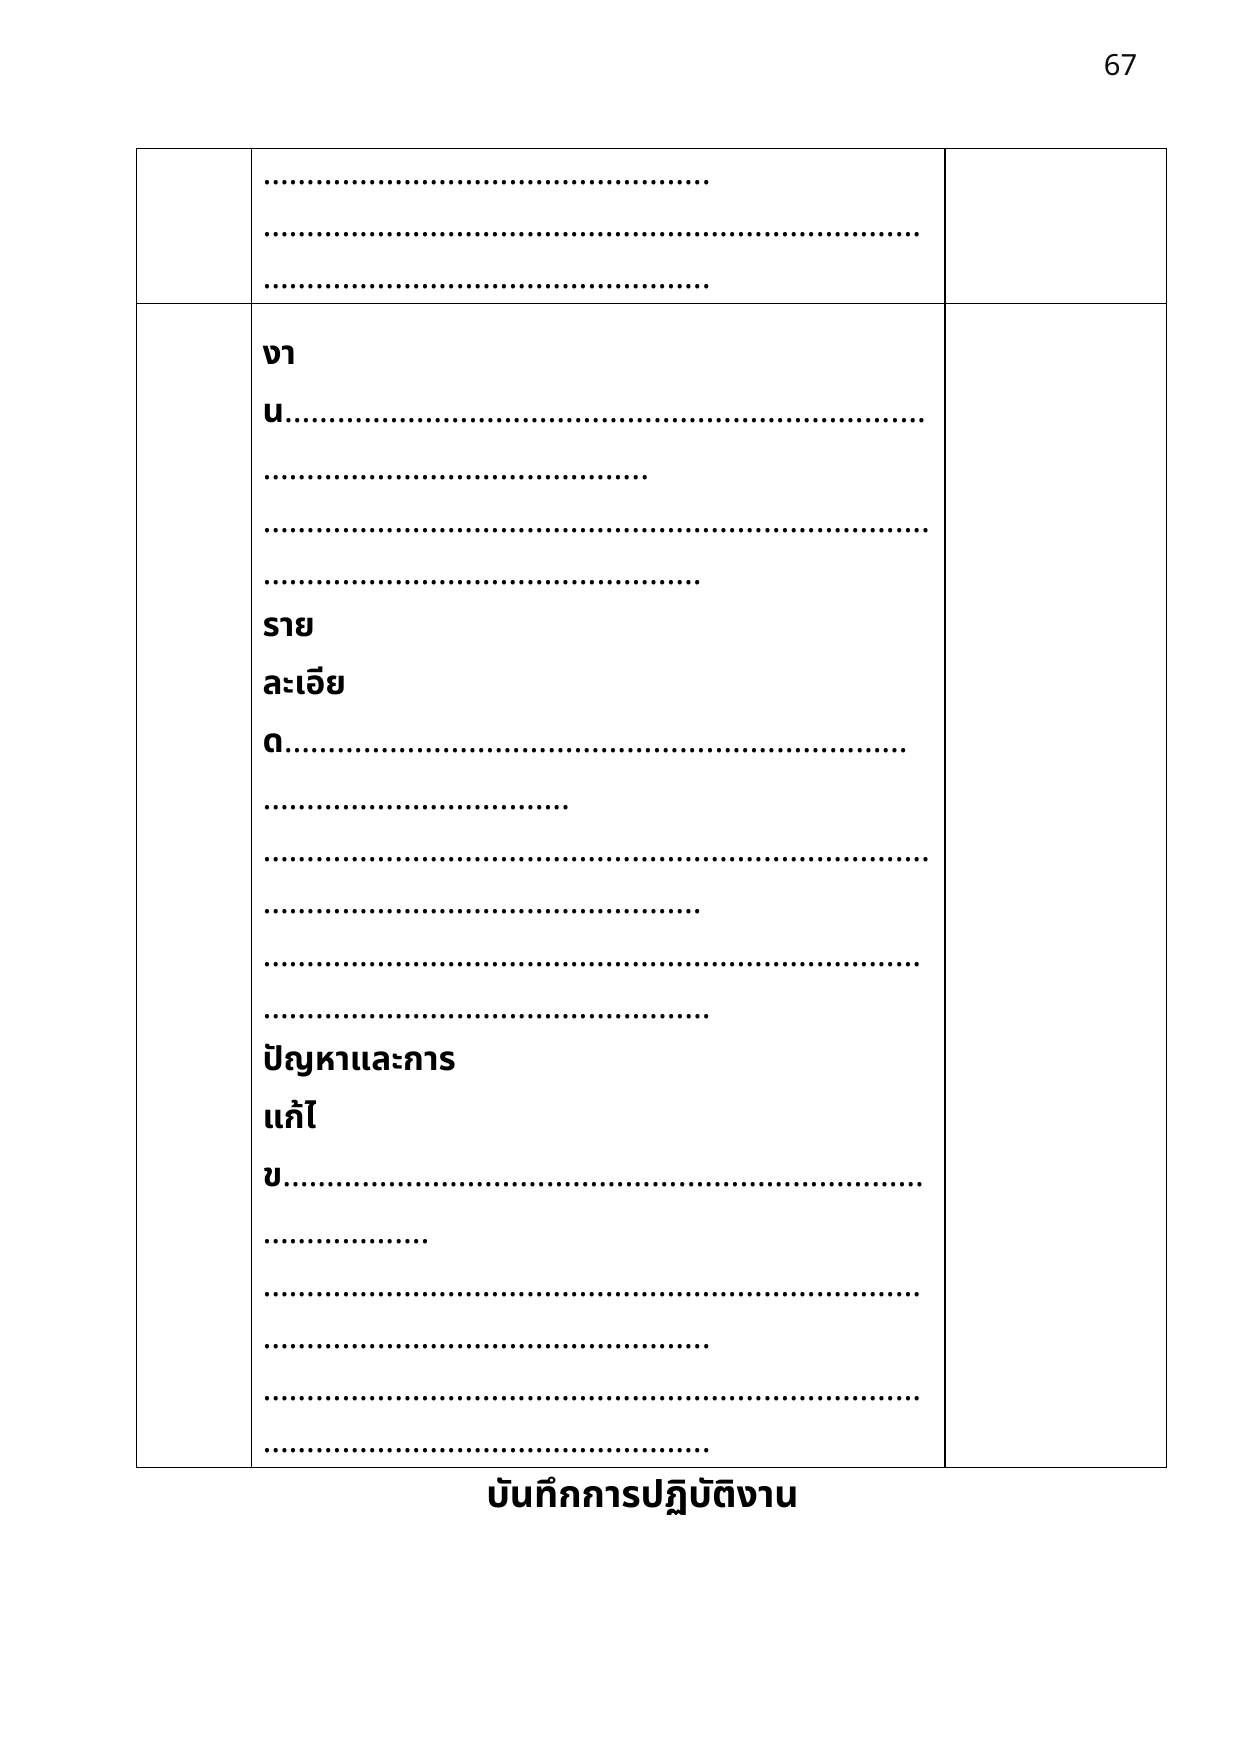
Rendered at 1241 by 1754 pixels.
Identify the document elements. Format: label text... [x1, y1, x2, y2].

table_cell [137, 304, 251, 1467]
table_cell [137, 149, 251, 303]
table_cell [946, 149, 1166, 303]
text บันทึกการปฏิบัติงาน [148, 1468, 1137, 1524]
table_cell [252, 149, 944, 303]
table_cell [946, 304, 1166, 1467]
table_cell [252, 304, 944, 1467]
